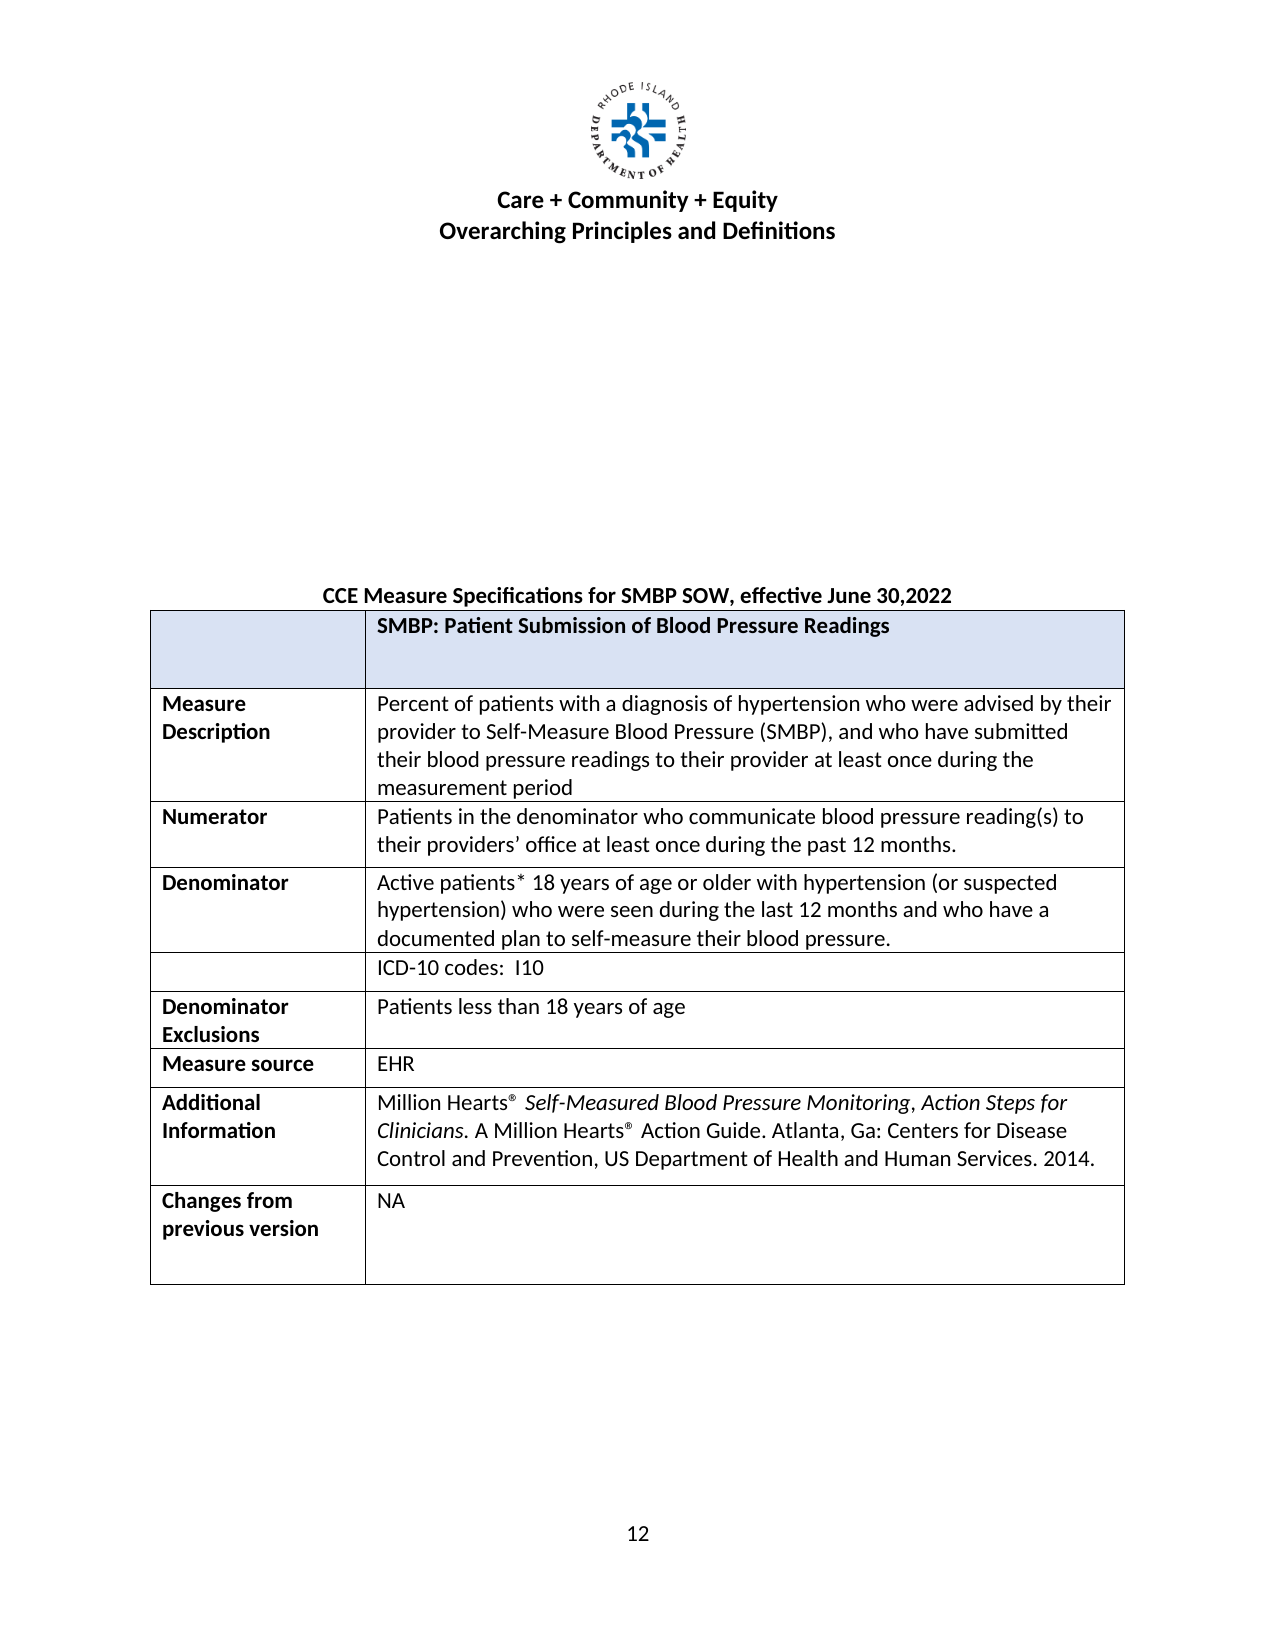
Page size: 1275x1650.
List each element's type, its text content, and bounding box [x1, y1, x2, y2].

table_header SMBP: Patient Submission of Blood Pressure Readings [366, 611, 1124, 688]
table_cell Patients less than 18 years of age [366, 992, 1124, 1048]
table_cell Denominator Exclusions [151, 992, 365, 1048]
text CCE Measure Specifications for SMBP SOW, effective June 30,2022 [150, 582, 1125, 610]
table_cell Million Hearts® Self-Measured Blood Pressure Monitoring, Action Steps for Clinicians. A Million Hearts® Action Guide. Atlanta, Ga: Centers for Disease Control and Prevention, US Department of Health and Human Services. 2014. [366, 1088, 1124, 1185]
table_header [151, 611, 365, 688]
table_cell Measure source [151, 1049, 365, 1087]
table_cell Changes from previous version [151, 1186, 365, 1284]
table_cell Denominator [151, 868, 365, 952]
picture [581, 75, 694, 185]
table_cell Additional Information [151, 1088, 365, 1185]
table_cell Measure Description [151, 689, 365, 801]
table_cell EHR [366, 1049, 1124, 1087]
table_cell Patients in the denominator who communicate blood pressure reading(s) to their providers’ office at least once during the past 12 months. [366, 802, 1124, 867]
table_cell Active patients* 18 years of age or older with hypertension (or suspected hypertension) who were seen during the last 12 months and who have a documented plan to self-measure their blood pressure. [366, 868, 1124, 952]
table_cell NA [366, 1186, 1124, 1284]
table_cell Percent of patients with a diagnosis of hypertension who were advised by their provider to Self-Measure Blood Pressure (SMBP), and who have submitted their blood pressure readings to their provider at least once during the measurement period [366, 689, 1124, 801]
table_cell Numerator [151, 802, 365, 867]
table_cell ICD-10 codes: I10 [366, 953, 1124, 991]
table_cell [151, 953, 365, 991]
